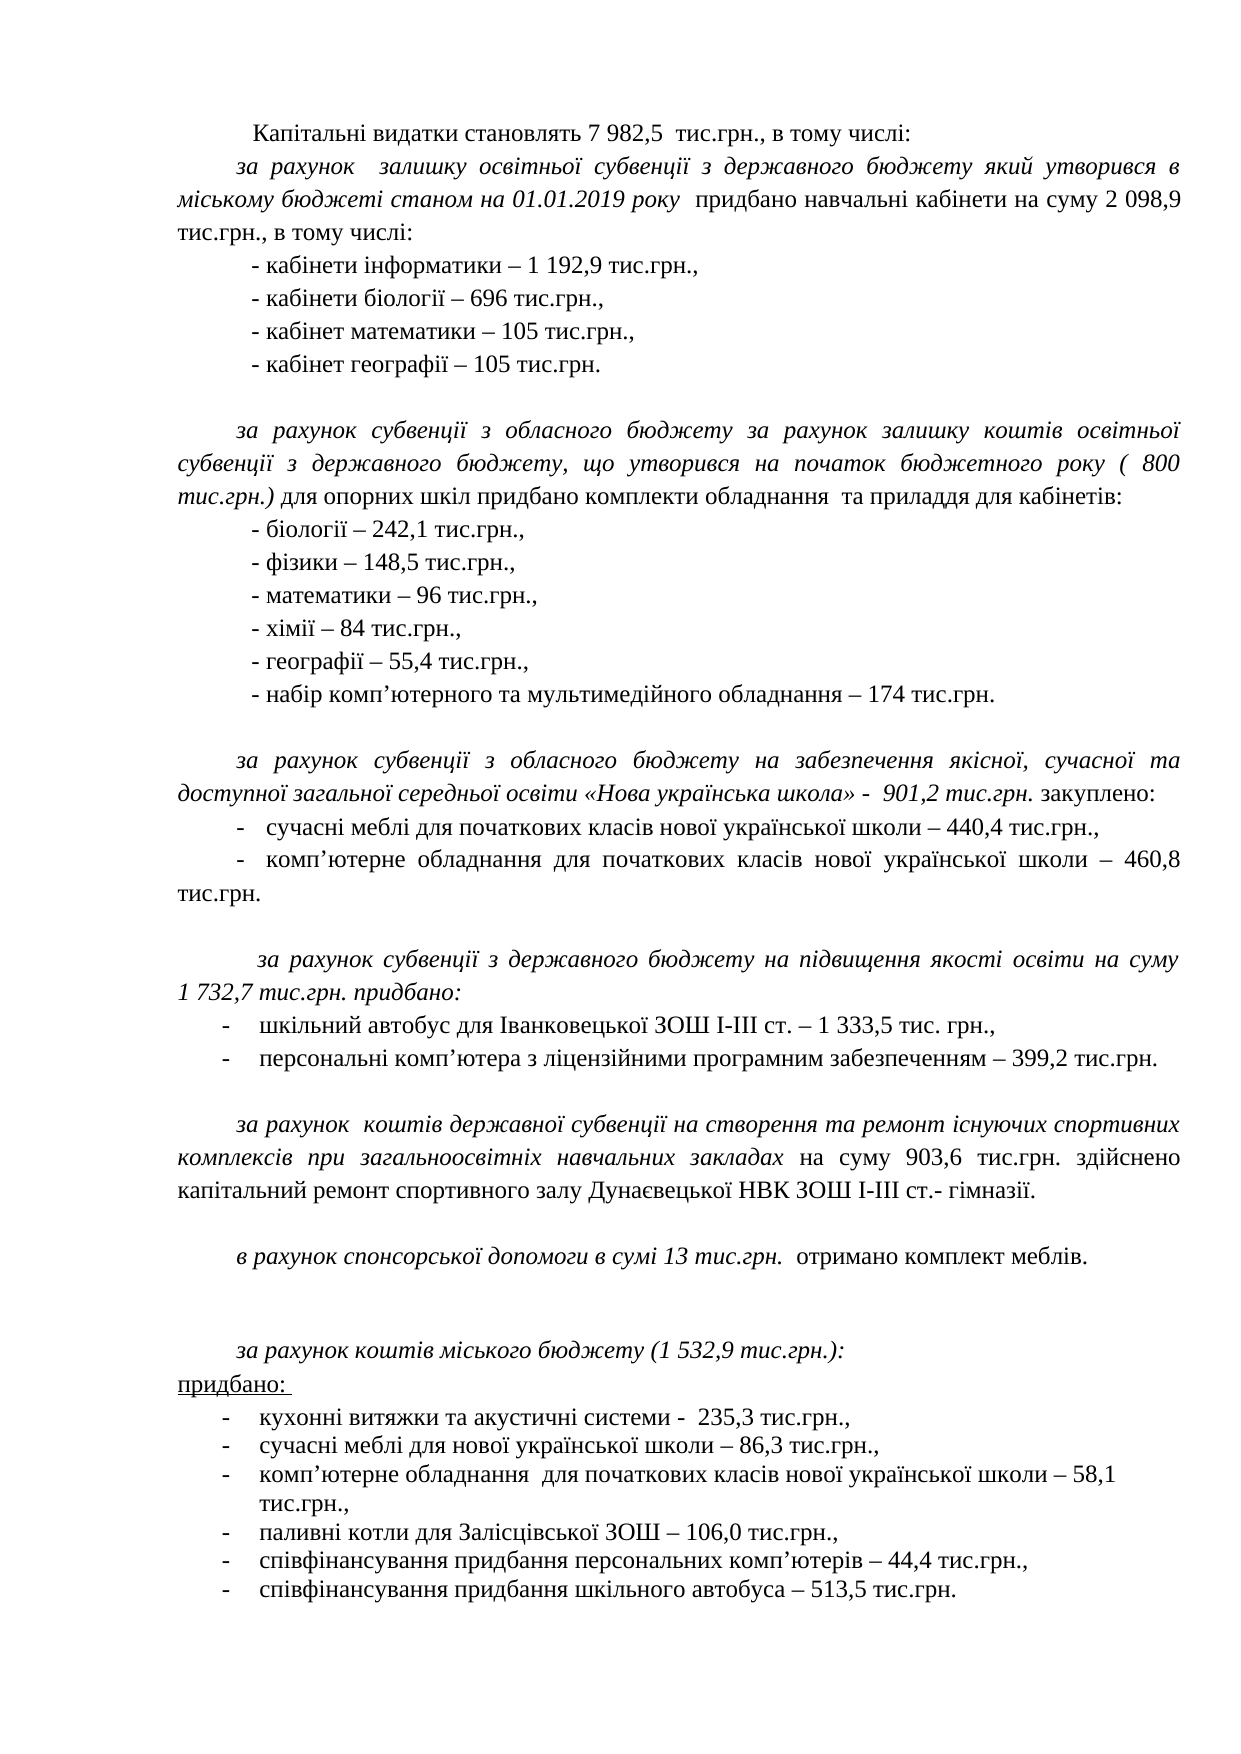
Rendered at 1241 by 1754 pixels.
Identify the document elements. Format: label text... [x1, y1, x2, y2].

list фізики – 148,5 тис.грн., [251, 547, 1181, 576]
list співфінансування придбання шкільного автобуса – 513,5 тис.грн. [222, 1574, 1181, 1603]
text за рахунок залишку освітньої субвенції з державного бюджету який утворився в міському бюджеті станом на 01.01.2019 року придбано навчальні кабінети на суму 2 098,9 тис.грн., в тому числі: [177, 151, 1181, 246]
list кухонні витяжки та акустичні системи - 235,3 тис.грн., [222, 1402, 1181, 1430]
list хімії – 84 тис.грн., [251, 613, 1181, 642]
text придбано: [177, 1369, 1181, 1397]
text в рахунок спонсорської допомоги в сумі 13 тис.грн. отримано комплект меблів. [177, 1241, 1181, 1269]
list кабінет географії – 105 тис.грн. [251, 349, 1181, 378]
text за рахунок коштів міського бюджету (1 532,9 тис.грн.): [177, 1336, 1181, 1364]
list шкільний автобус для Іванковецької ЗОШ І-ІІІ ст. – 1 333,5 тис. грн., [222, 1010, 1181, 1038]
list комп’ютерне обладнання для початкових класів нової української школи – 58,1 тис.грн., [222, 1459, 1181, 1517]
list сучасні меблі для початкових класів нової української школи – 440,4 тис.грн., [177, 812, 1181, 840]
text за рахунок субвенції з обласного бюджету за рахунок залишку коштів освітньої субвенції з державного бюджету, що утворився на початок бюджетного року ( 800 тис.грн.) для опорних шкіл придбано комплекти обладнання та приладдя для кабінетів: [177, 415, 1181, 510]
list сучасні меблі для нової української школи – 86,3 тис.грн., [222, 1430, 1181, 1459]
list комп’ютерне обладнання для початкових класів нової української школи – 460,8 тис.грн. [177, 844, 1181, 906]
list набір комп’ютерного та мультимедійного обладнання – 174 тис.грн. [251, 679, 1181, 708]
text Капітальні видатки становлять 7 982,5 тис.грн., в тому числі: [177, 118, 1181, 147]
list персональні комп’ютера з ліцензійними програмним забезпеченням – 399,2 тис.грн. [222, 1043, 1181, 1071]
list математики – 96 тис.грн., [251, 580, 1181, 609]
list кабінети інформатики – 1 192,9 тис.грн., [251, 250, 1181, 279]
list паливні котли для Залісцівської ЗОШ – 106,0 тис.грн., [222, 1517, 1181, 1545]
list кабінети біології – 696 тис.грн., [251, 283, 1181, 312]
text за рахунок субвенції з державного бюджету на підвищення якості освіти на суму 1 732,7 тис.грн. придбано: [177, 944, 1181, 1005]
list географії – 55,4 тис.грн., [251, 646, 1181, 675]
text за рахунок субвенції з обласного бюджету на забезпечення якісної, сучасної та доступної загальної середньої освіти «Нова українська школа» - 901,2 тис.грн. закуплено: [177, 746, 1181, 807]
list біології – 242,1 тис.грн., [251, 514, 1181, 543]
list співфінансування придбання персональних комп’ютерів – 44,4 тис.грн., [222, 1545, 1181, 1574]
text за рахунок коштів державної субвенції на створення та ремонт існуючих спортивних комплексів при загальноосвітніх навчальних закладах на суму 903,6 тис.грн. здійснено капітальний ремонт спортивного залу Дунаєвецької НВК ЗОШ І-ІІІ ст.- гімназії. [177, 1109, 1181, 1203]
list кабінет математики – 105 тис.грн., [251, 316, 1181, 345]
